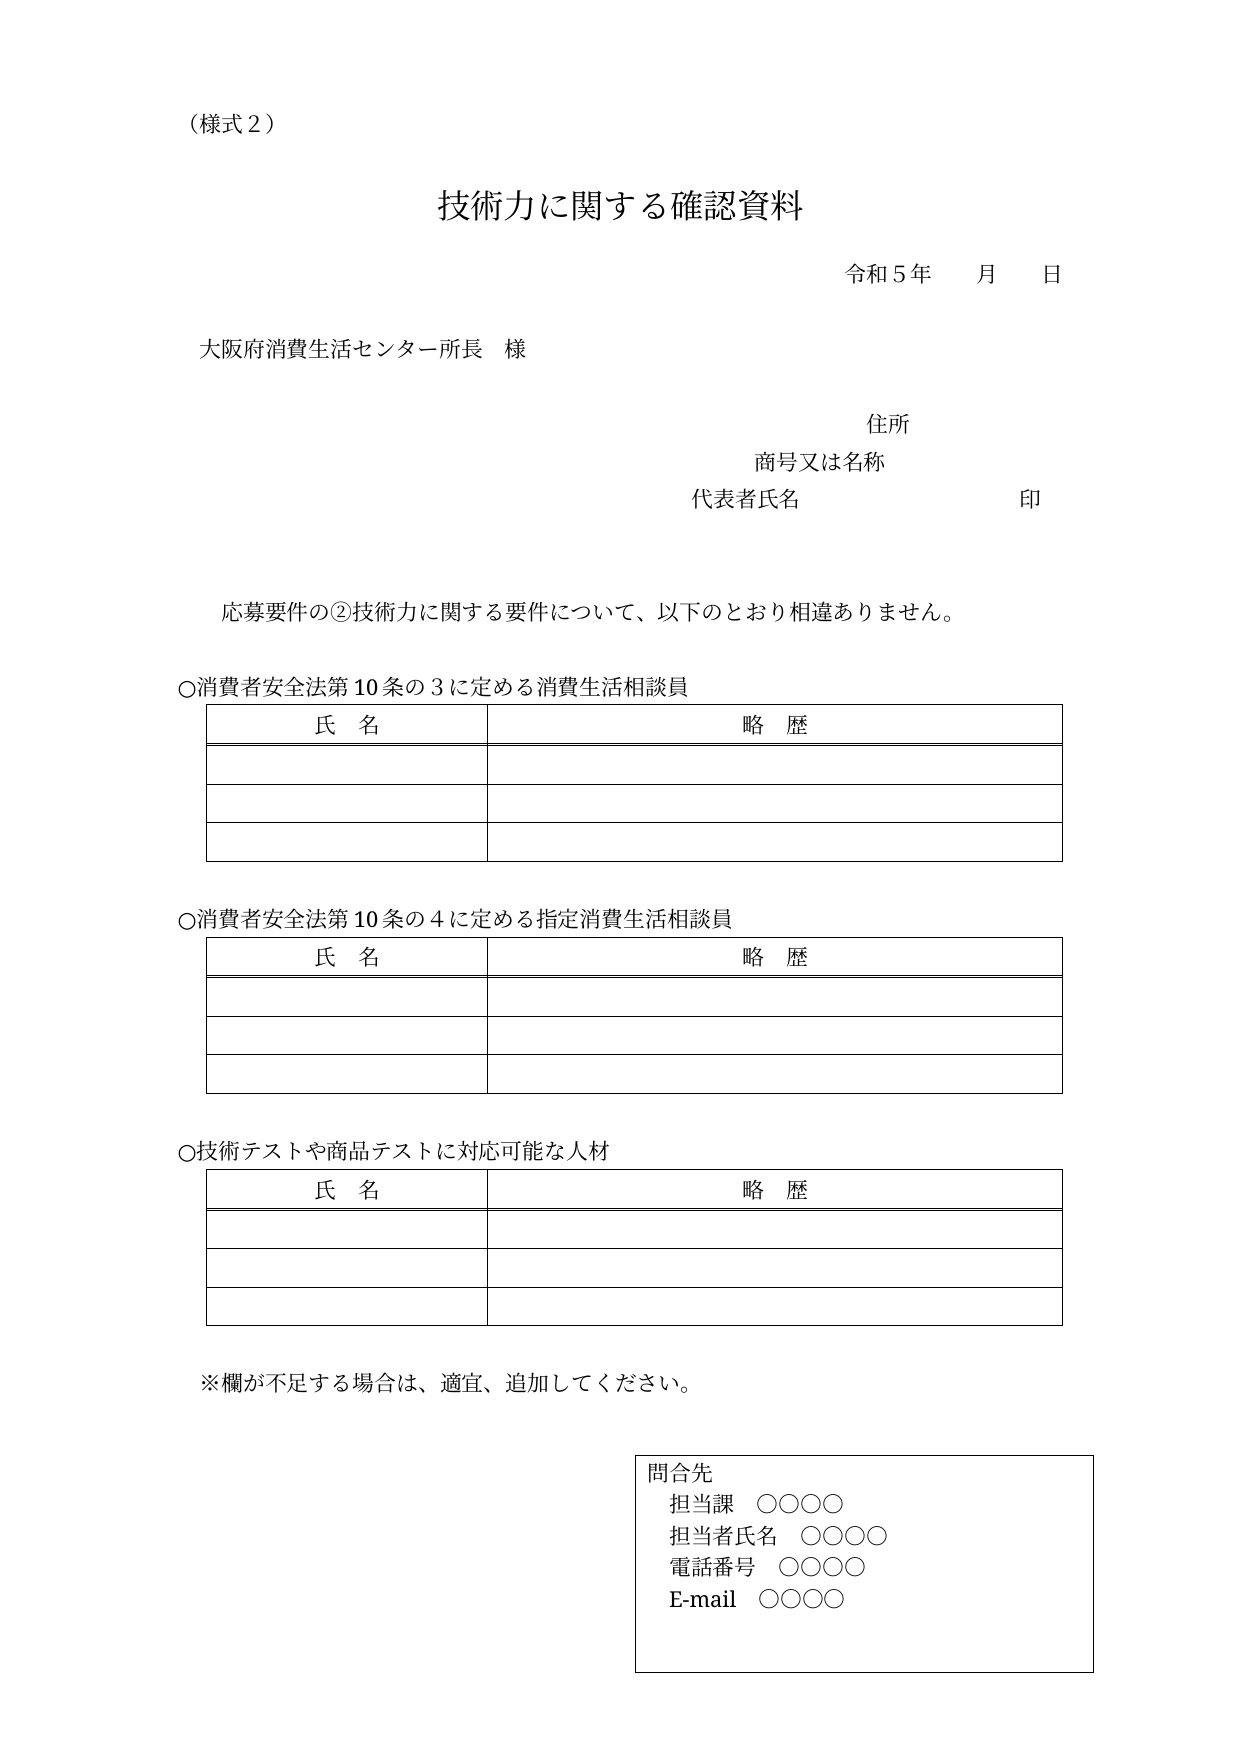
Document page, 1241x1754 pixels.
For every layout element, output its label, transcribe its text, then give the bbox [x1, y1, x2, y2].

table_cell [207, 785, 487, 822]
text ○技術テストや商品テストに対応可能な人材 [177, 1131, 1063, 1169]
table_header 略 歴 [488, 1170, 1062, 1207]
table_header 略 歴 [488, 938, 1062, 975]
text 住所 [177, 404, 910, 442]
text 商号又は名称 [177, 442, 976, 479]
table_cell [488, 1017, 1062, 1054]
table_cell [488, 1211, 1062, 1248]
table_header 氏 名 [207, 705, 487, 743]
table_header 問合先 担当課 ○○○○ 担当者氏名 ○○○○ 電話番号 ○○○○ E-mail ○○○○ [636, 1456, 1093, 1672]
table_header 氏 名 [207, 938, 487, 975]
text ※欄が不足する場合は、適宜、追加してください。 [177, 1364, 1063, 1401]
table_cell [207, 1055, 487, 1093]
table_cell [207, 1211, 487, 1248]
table_cell [207, 823, 487, 861]
table_cell [488, 1288, 1062, 1325]
table_cell [488, 823, 1062, 861]
text ○消費者安全法第10条の３に定める消費生活相談員 [177, 667, 1063, 704]
text ○消費者安全法第10条の４に定める指定消費生活相談員 [177, 899, 1063, 937]
text 令和５年 月 日 [177, 254, 1063, 292]
table_cell [207, 1017, 487, 1054]
text 代表者氏名 印 [177, 479, 1063, 517]
table_cell [488, 978, 1062, 1016]
text 応募要件の②技術力に関する要件について、以下のとおり相違ありません。 [177, 592, 1063, 629]
table_cell [488, 785, 1062, 822]
table_cell [488, 746, 1062, 783]
table_cell [207, 978, 487, 1016]
table_cell [207, 746, 487, 783]
table_cell [488, 1055, 1062, 1093]
table_cell [207, 1249, 487, 1287]
table_header 略 歴 [488, 705, 1062, 743]
text （様式２） [177, 104, 1063, 142]
title 技術力に関する確認資料 [177, 167, 1063, 242]
text 大阪府消費生活センター所長 様 [177, 329, 1063, 367]
table_cell [488, 1249, 1062, 1287]
table_header 氏 名 [207, 1170, 487, 1207]
table_cell [207, 1288, 487, 1325]
